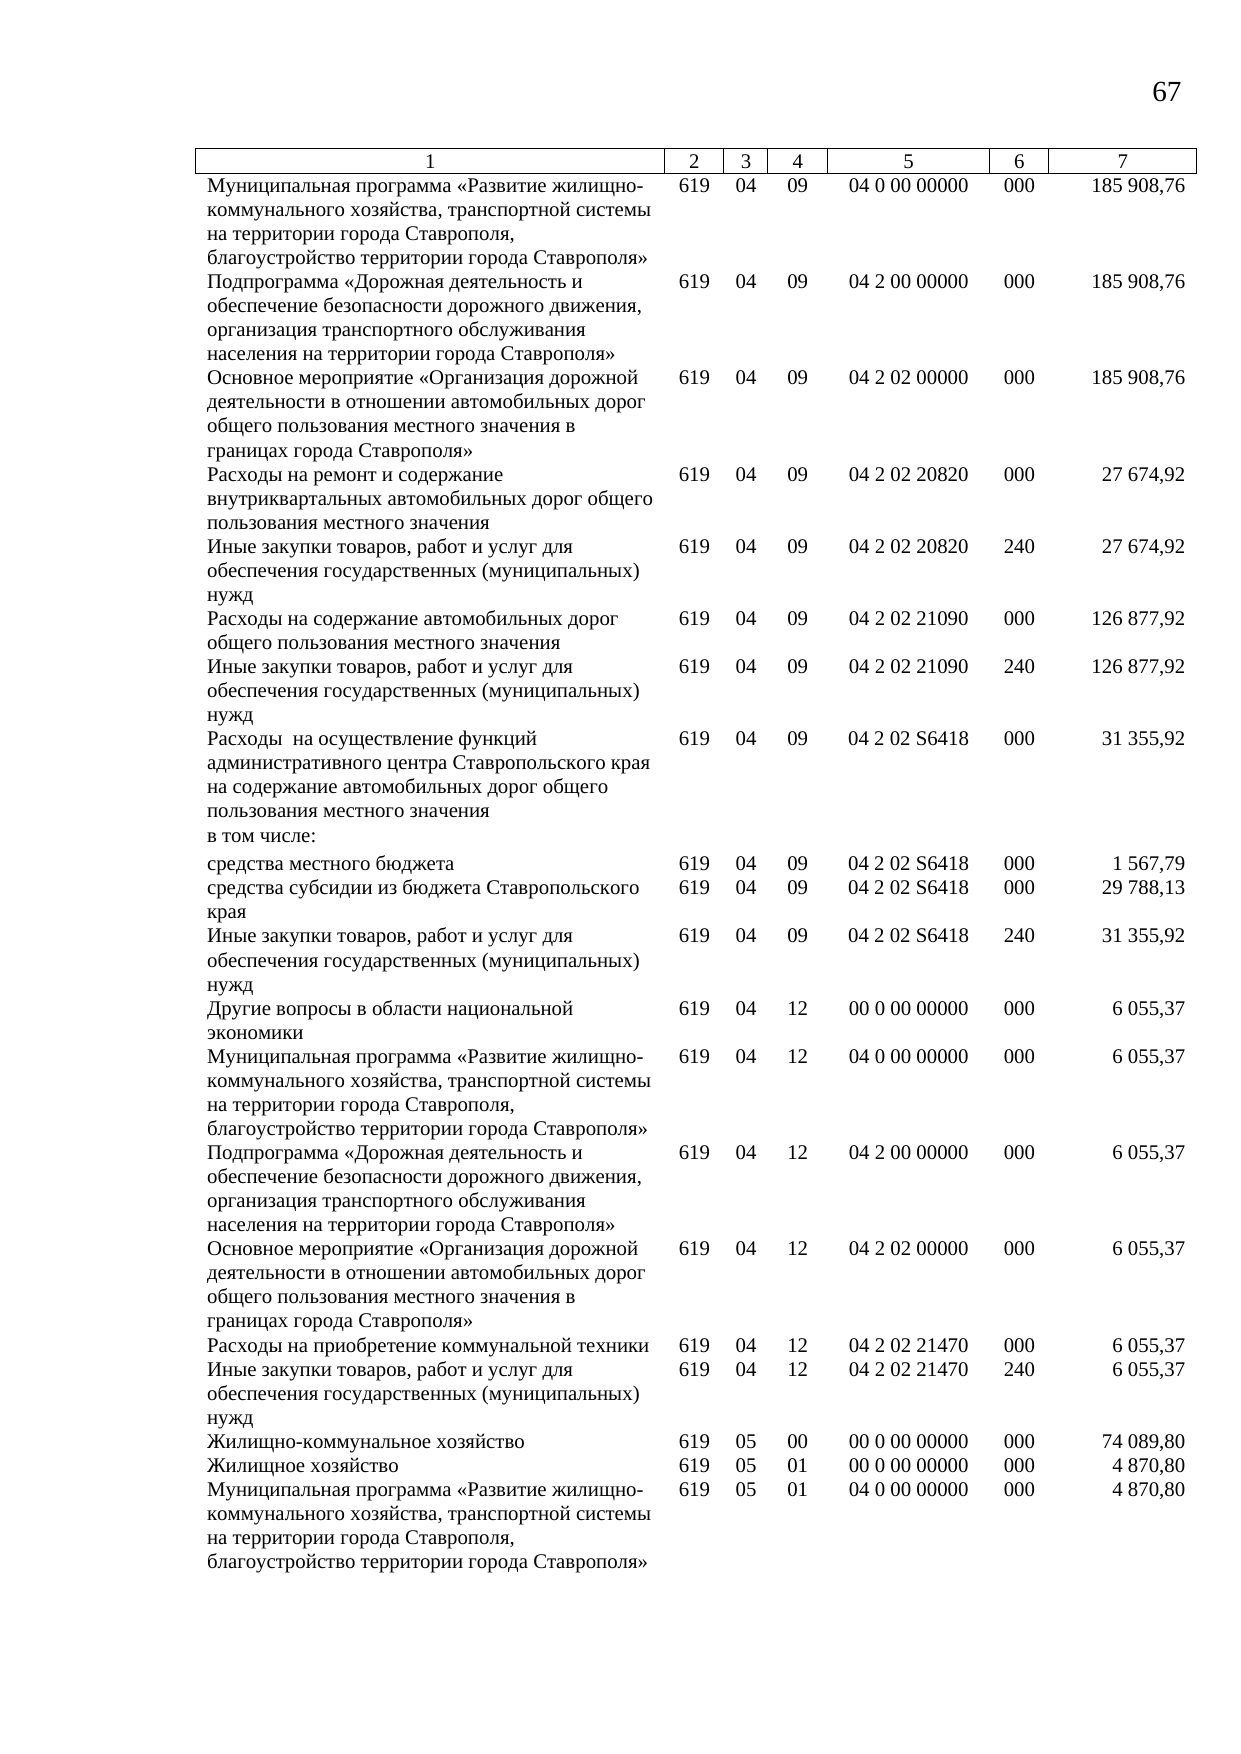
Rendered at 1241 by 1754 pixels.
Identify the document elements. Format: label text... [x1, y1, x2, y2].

table_header 1 [196, 149, 664, 173]
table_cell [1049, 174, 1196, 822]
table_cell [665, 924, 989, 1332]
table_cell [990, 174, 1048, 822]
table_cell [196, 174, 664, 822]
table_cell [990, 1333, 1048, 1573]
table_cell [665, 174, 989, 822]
table_header 6 [990, 149, 1048, 173]
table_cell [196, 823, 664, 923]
table_header 3 [724, 149, 767, 173]
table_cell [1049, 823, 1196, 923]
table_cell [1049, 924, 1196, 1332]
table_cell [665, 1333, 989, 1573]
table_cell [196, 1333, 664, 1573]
table_header 5 [828, 149, 989, 173]
table_header 7 [1049, 149, 1196, 173]
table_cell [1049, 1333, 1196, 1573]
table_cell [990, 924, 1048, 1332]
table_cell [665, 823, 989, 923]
table_header 2 [665, 149, 723, 173]
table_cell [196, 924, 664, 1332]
table_header 4 [768, 149, 827, 173]
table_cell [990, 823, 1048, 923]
